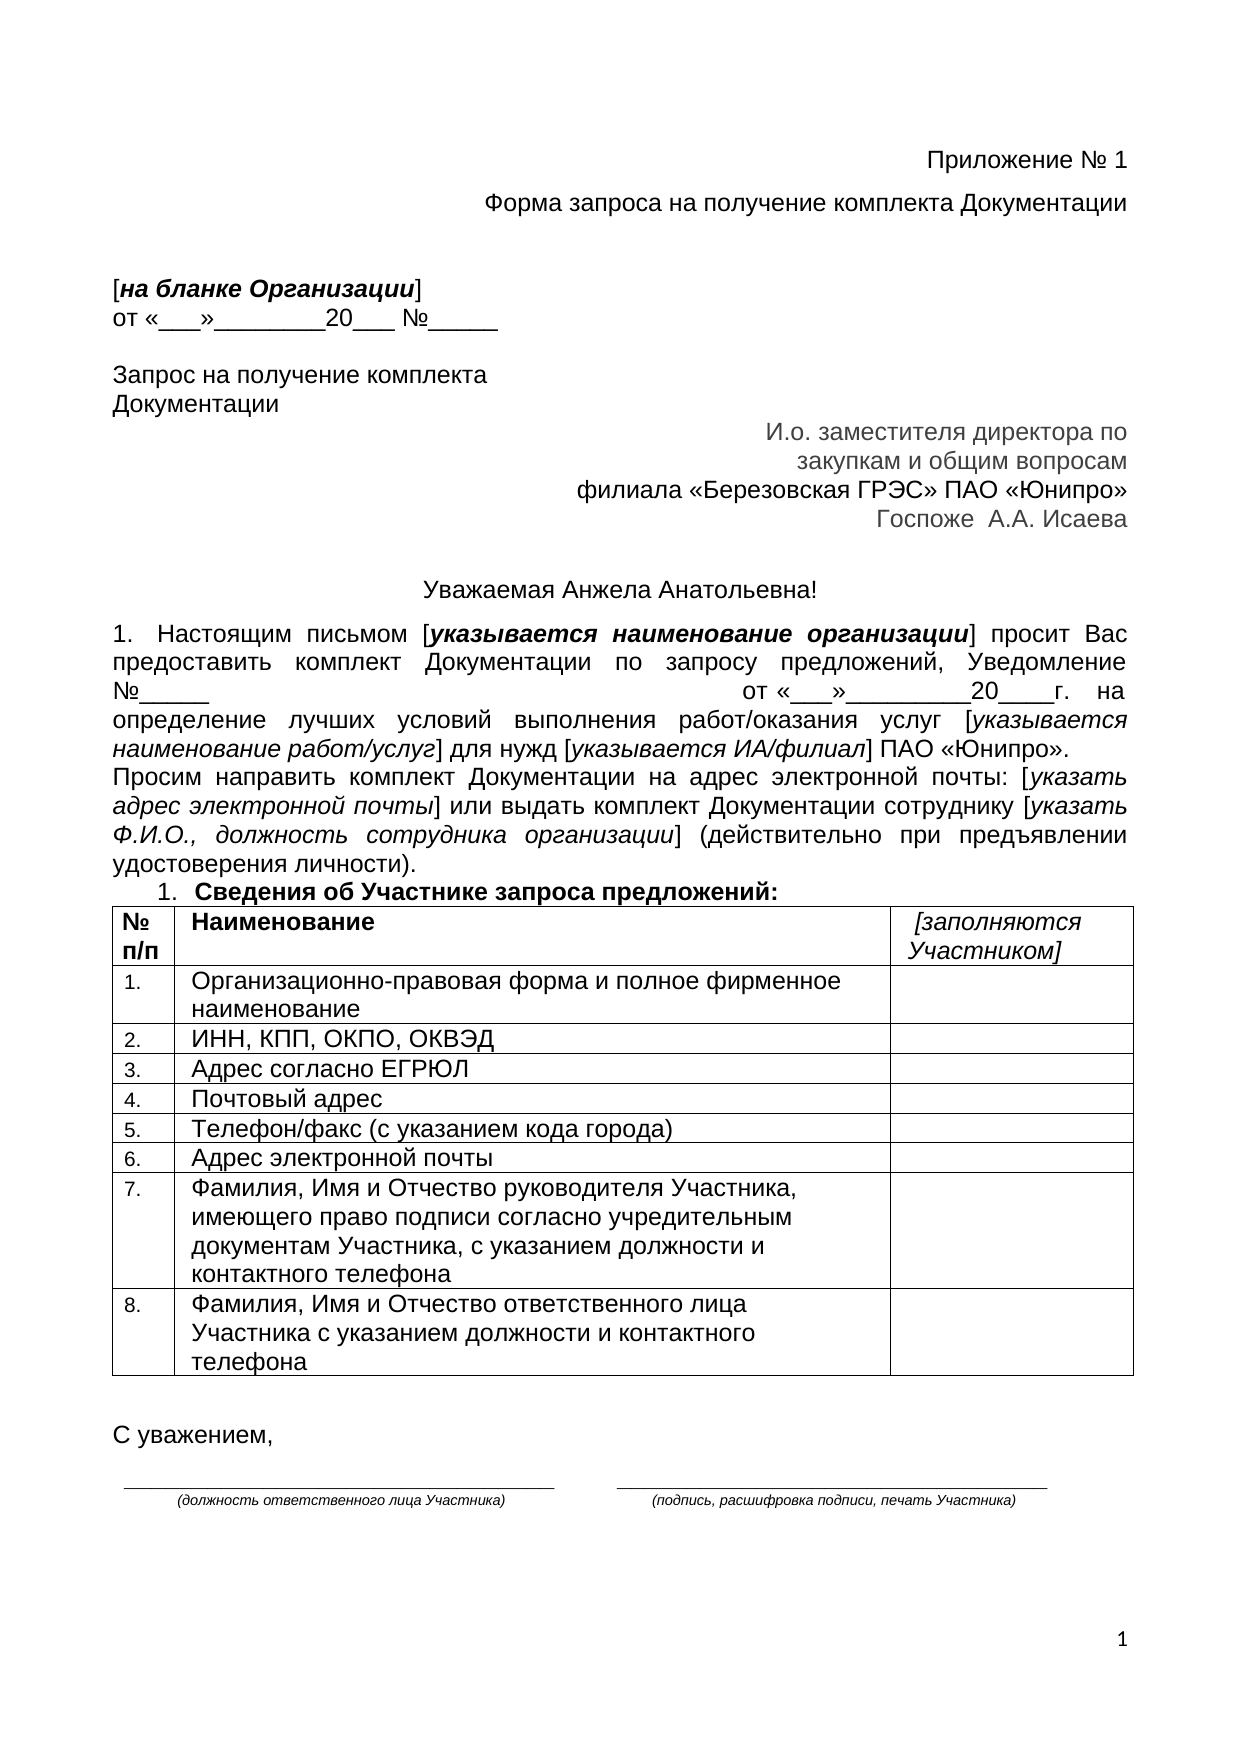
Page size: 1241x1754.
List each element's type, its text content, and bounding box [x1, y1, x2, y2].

table_cell Адрес согласно ЕГРЮЛ [175, 1054, 890, 1083]
subtitle закупкам и общим вопросам [659, 446, 1128, 475]
text Уважаемая Анжела Анатольевна! [112, 575, 1128, 604]
table_cell [891, 966, 1133, 1023]
table_cell [891, 1054, 1133, 1083]
table_cell Фамилия, Имя и Отчество ответственного лица Участника с указанием должности и контактного телефона [175, 1289, 890, 1375]
table_header Наименование [175, 907, 890, 964]
text Форма запроса на получение комплекта Документации [112, 188, 1128, 217]
table_cell [891, 1143, 1133, 1172]
table_cell [891, 1084, 1133, 1112]
table_cell Телефон/факс (с указанием кода города) [175, 1114, 890, 1142]
table_cell [113, 1143, 174, 1172]
table_cell [113, 1024, 174, 1053]
subtitle Документации [112, 388, 1128, 417]
table_cell [113, 1289, 174, 1375]
table_cell [891, 1114, 1133, 1142]
table_cell Организационно-правовая форма и полное фирменное наименование [175, 966, 890, 1023]
text Приложение № 1 [112, 145, 1128, 174]
table_cell [113, 1054, 174, 1083]
text [на бланке Организации] [112, 274, 1128, 303]
table_cell [891, 1024, 1133, 1053]
table_cell [891, 1289, 1133, 1375]
table_cell [113, 966, 174, 1023]
text от «___»________20___ №_____ [112, 303, 1128, 332]
table_cell Почтовый адрес [175, 1084, 890, 1112]
table_header _______________________________ (должность ответственного лица Участника) [101, 1463, 581, 1520]
table_cell [891, 1173, 1133, 1288]
list Настоящим письмом [указывается наименование организации] просит Вас предоставить комплект Документации по запросу предложений, Уведомление №_____ от «___»_________20____г. на определение лучших условий выполнения работ/оказания услуг [указывается наименование работ/услуг] для нужд [указывается ИА/филиал] ПАО «Юнипро». [112, 618, 1128, 762]
text филиала «Березовская ГРЭС» ПАО «Юнипро» [112, 475, 1128, 503]
table_header _______________________________ (подпись, расшифровка подписи, печать Участника) [581, 1463, 1087, 1520]
text Просим направить комплект Документации на адрес электронной почты: [указать адрес электронной почты] или выдать комплект Документации сотруднику [указать Ф.И.О., должность сотрудника организации] (действительно при предъявлении удостоверения личности). [112, 762, 1128, 877]
table_header № п/п [113, 907, 174, 964]
text С уважением, [112, 1419, 1128, 1448]
subtitle И.о. заместителя директора по [659, 417, 1128, 446]
table_cell [113, 1173, 174, 1288]
subtitle Госпоже А.А. Исаева [659, 503, 1128, 532]
table_cell [113, 1114, 174, 1142]
table_cell Адрес электронной почты [175, 1143, 890, 1172]
table_cell Фамилия, Имя и Отчество руководителя Участника, имеющего право подписи согласно учредительным документам Участника, с указанием должности и контактного телефона [175, 1173, 890, 1288]
list Сведения об Участнике запроса предложений: [157, 877, 1128, 906]
subtitle Запрос на получение комплекта [112, 360, 1128, 388]
table_cell [113, 1084, 174, 1112]
table_header [заполняются Участником] [891, 907, 1133, 964]
table_cell ИНН, КПП, ОКПО, ОКВЭД [175, 1024, 890, 1053]
